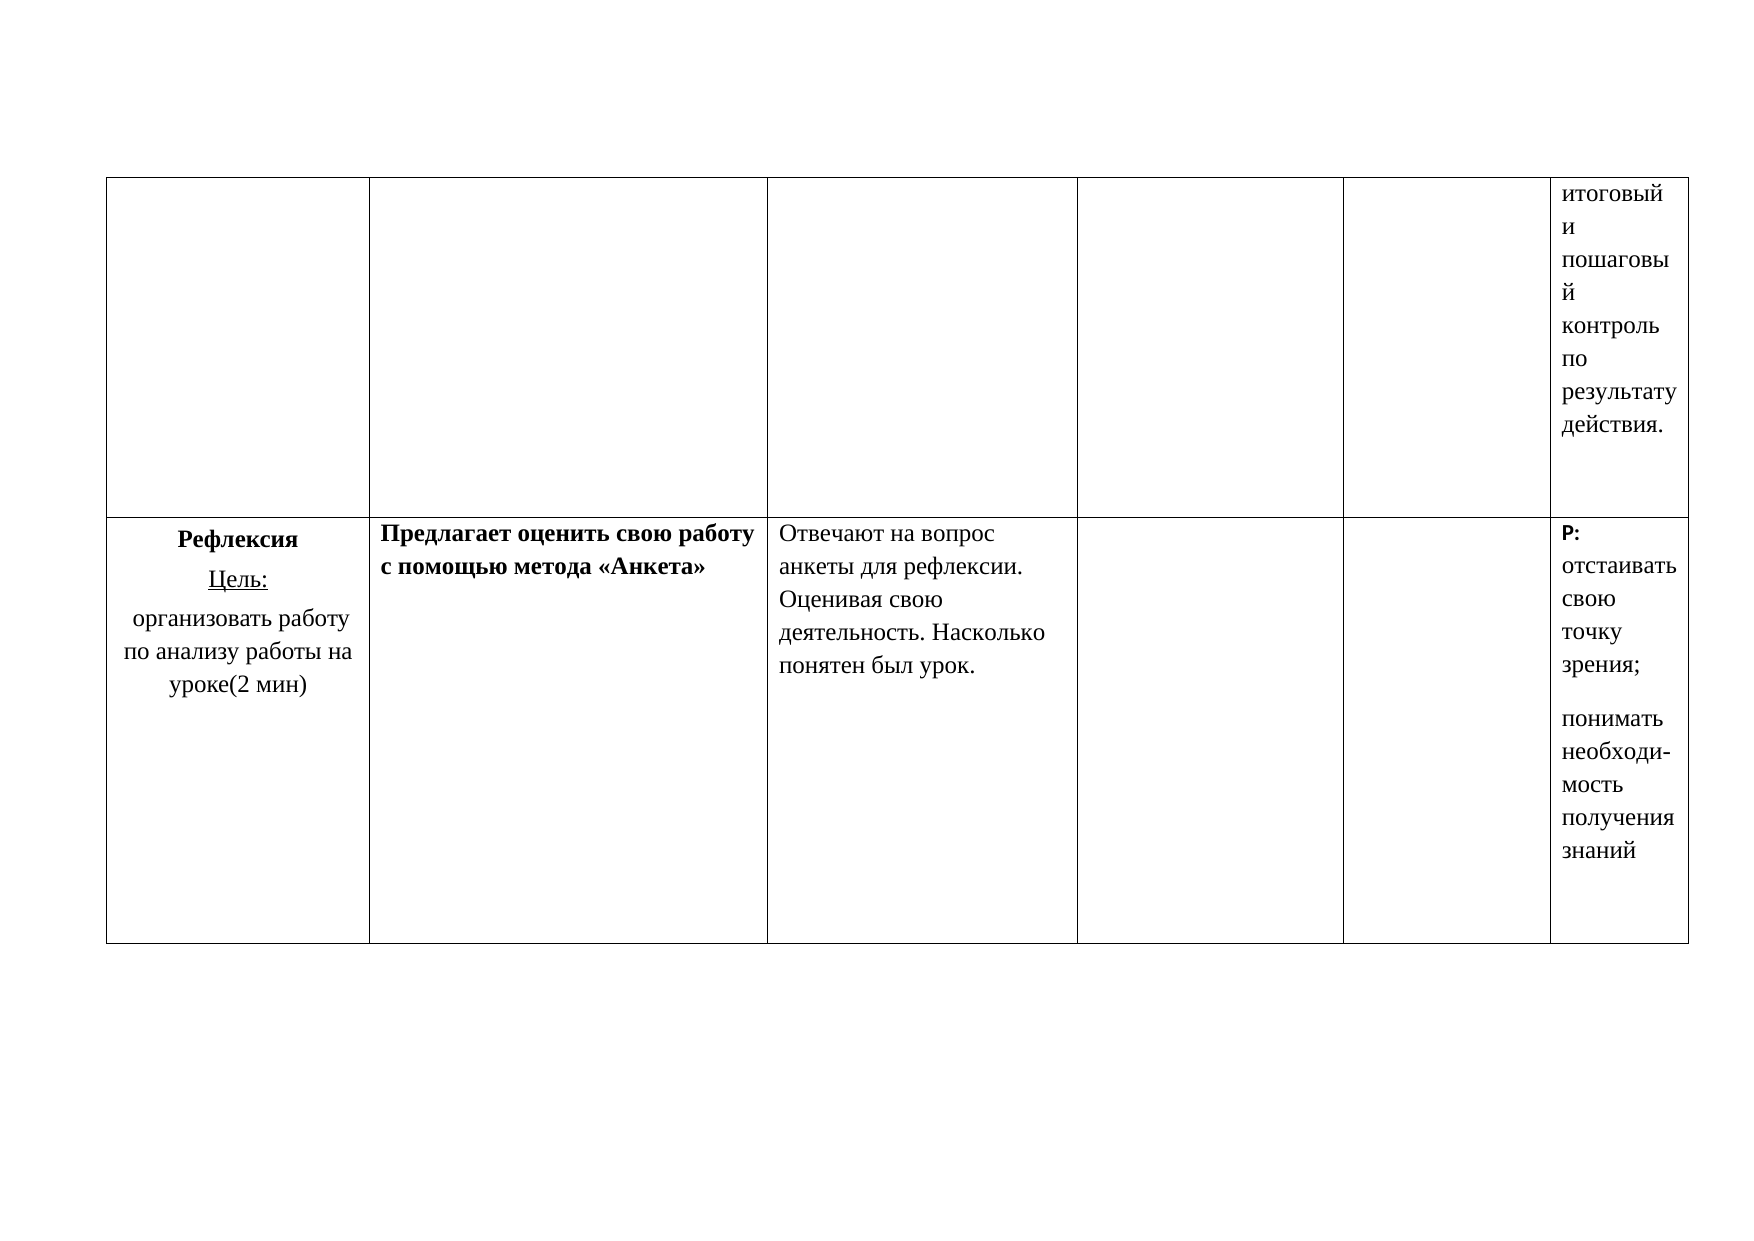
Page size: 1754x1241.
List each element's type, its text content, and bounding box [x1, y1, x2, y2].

table_cell [1078, 518, 1343, 943]
table_cell Рефлексия Цель: организовать работу по анализу работы на уроке(2 мин) [107, 518, 369, 943]
table_cell [1344, 518, 1550, 943]
table_cell [1344, 178, 1550, 517]
table_cell Предлагает оценить свою работу с помощью метода «Анкета» [370, 518, 767, 943]
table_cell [768, 178, 1077, 517]
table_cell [370, 178, 767, 517]
table_cell Р: отстаивать свою точку зрения; понимать необходи-мость получения знаний [1551, 518, 1688, 943]
table_cell Отвечают на вопрос анкеты для рефлексии. Оценивая свою деятельность. Насколько понятен был урок. [768, 518, 1077, 943]
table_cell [107, 178, 369, 517]
table_cell [1078, 178, 1343, 517]
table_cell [1551, 178, 1688, 517]
